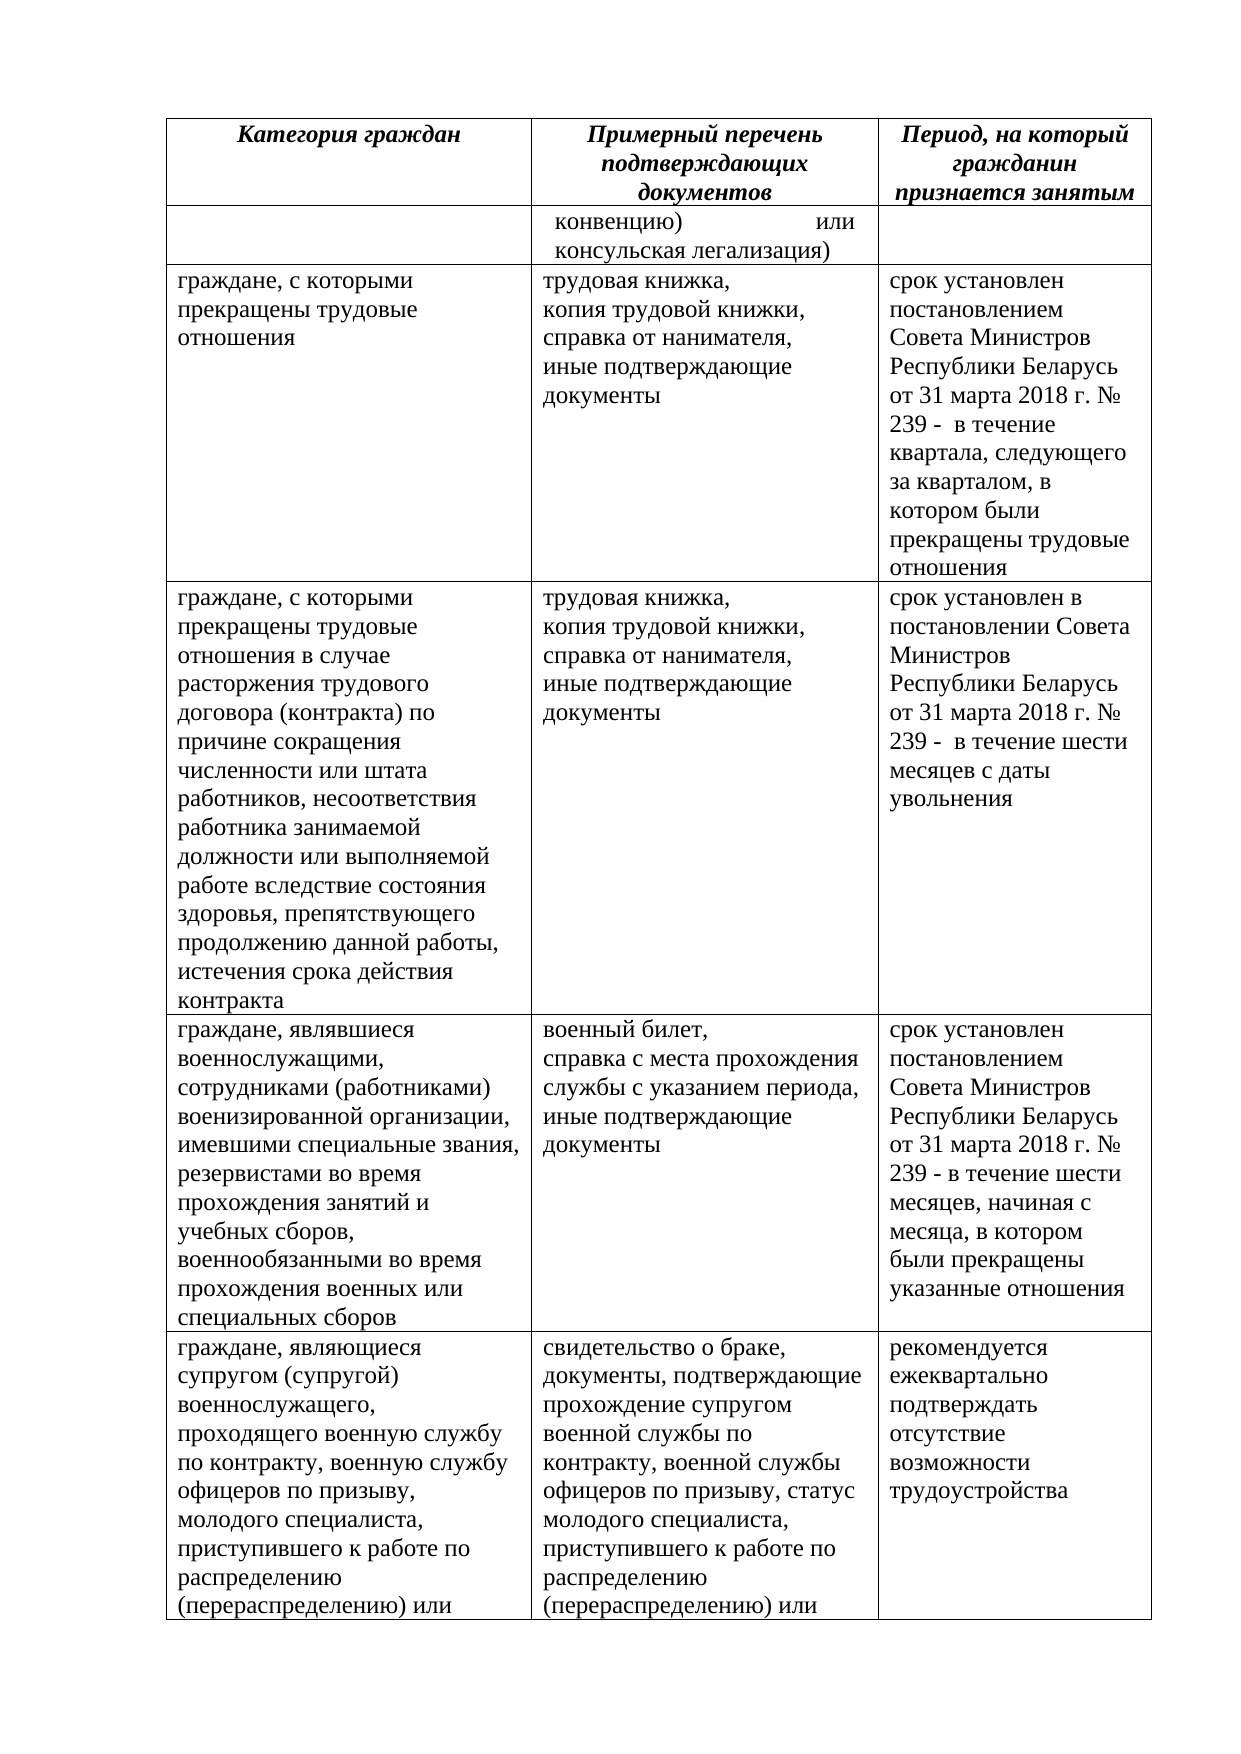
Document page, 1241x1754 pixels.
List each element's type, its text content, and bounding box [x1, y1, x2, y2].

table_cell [532, 1332, 878, 1619]
table_cell трудовая книжка, копия трудовой книжки, справка от нанимателя, иные подтверждающие документы [532, 265, 878, 581]
table_cell срок установлен постановлением Совета Министров Республики Беларусь от 31 марта . № 239 - в течение квартала, следующего за кварталом, в котором были прекращены трудовые отношения [879, 265, 1151, 581]
table_cell военный билет, справка с места прохождения службы с указанием периода, иные подтверждающие документы [532, 1015, 878, 1331]
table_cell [167, 1332, 531, 1619]
table_cell срок установлен в постановлении Совета Министров Республики Беларусь от 31 марта . № 239 - в течение шести месяцев с даты увольнения [879, 582, 1151, 1013]
table_header Примерный перечень подтверждающих документов [532, 119, 878, 205]
table_header Категория граждан [167, 119, 531, 205]
table_cell срок установлен постановлением Совета Министров Республики Беларусь от 31 марта . № 239 - в течение шести месяцев, начиная с месяца, в котором были прекращены указанные отношения [879, 1015, 1151, 1331]
table_cell граждане, с которыми прекращены трудовые отношения [167, 265, 531, 581]
table_cell граждане, являвшиеся военнослужащими, сотрудниками (работниками) военизированной организации, имевшими специальные звания, резервистами во время прохождения занятий и учебных сборов, военнообязанными во время прохождения военных или специальных сборов [167, 1015, 531, 1331]
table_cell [532, 206, 878, 264]
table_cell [879, 206, 1151, 264]
table_cell граждане, с которыми прекращены трудовые отношения в случае расторжения трудового договора (контракта) по причине сокращения численности или штата работников, несоответствия работника занимаемой должности или выполняемой работе вследствие состояния здоровья, препятствующего продолжению данной работы, истечения срока действия контракта [167, 582, 531, 1013]
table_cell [167, 206, 531, 264]
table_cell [879, 1332, 1151, 1619]
table_header Период, на который гражданин признается занятым [879, 119, 1151, 205]
table_cell трудовая книжка, копия трудовой книжки, справка от нанимателя, иные подтверждающие документы [532, 582, 878, 1013]
